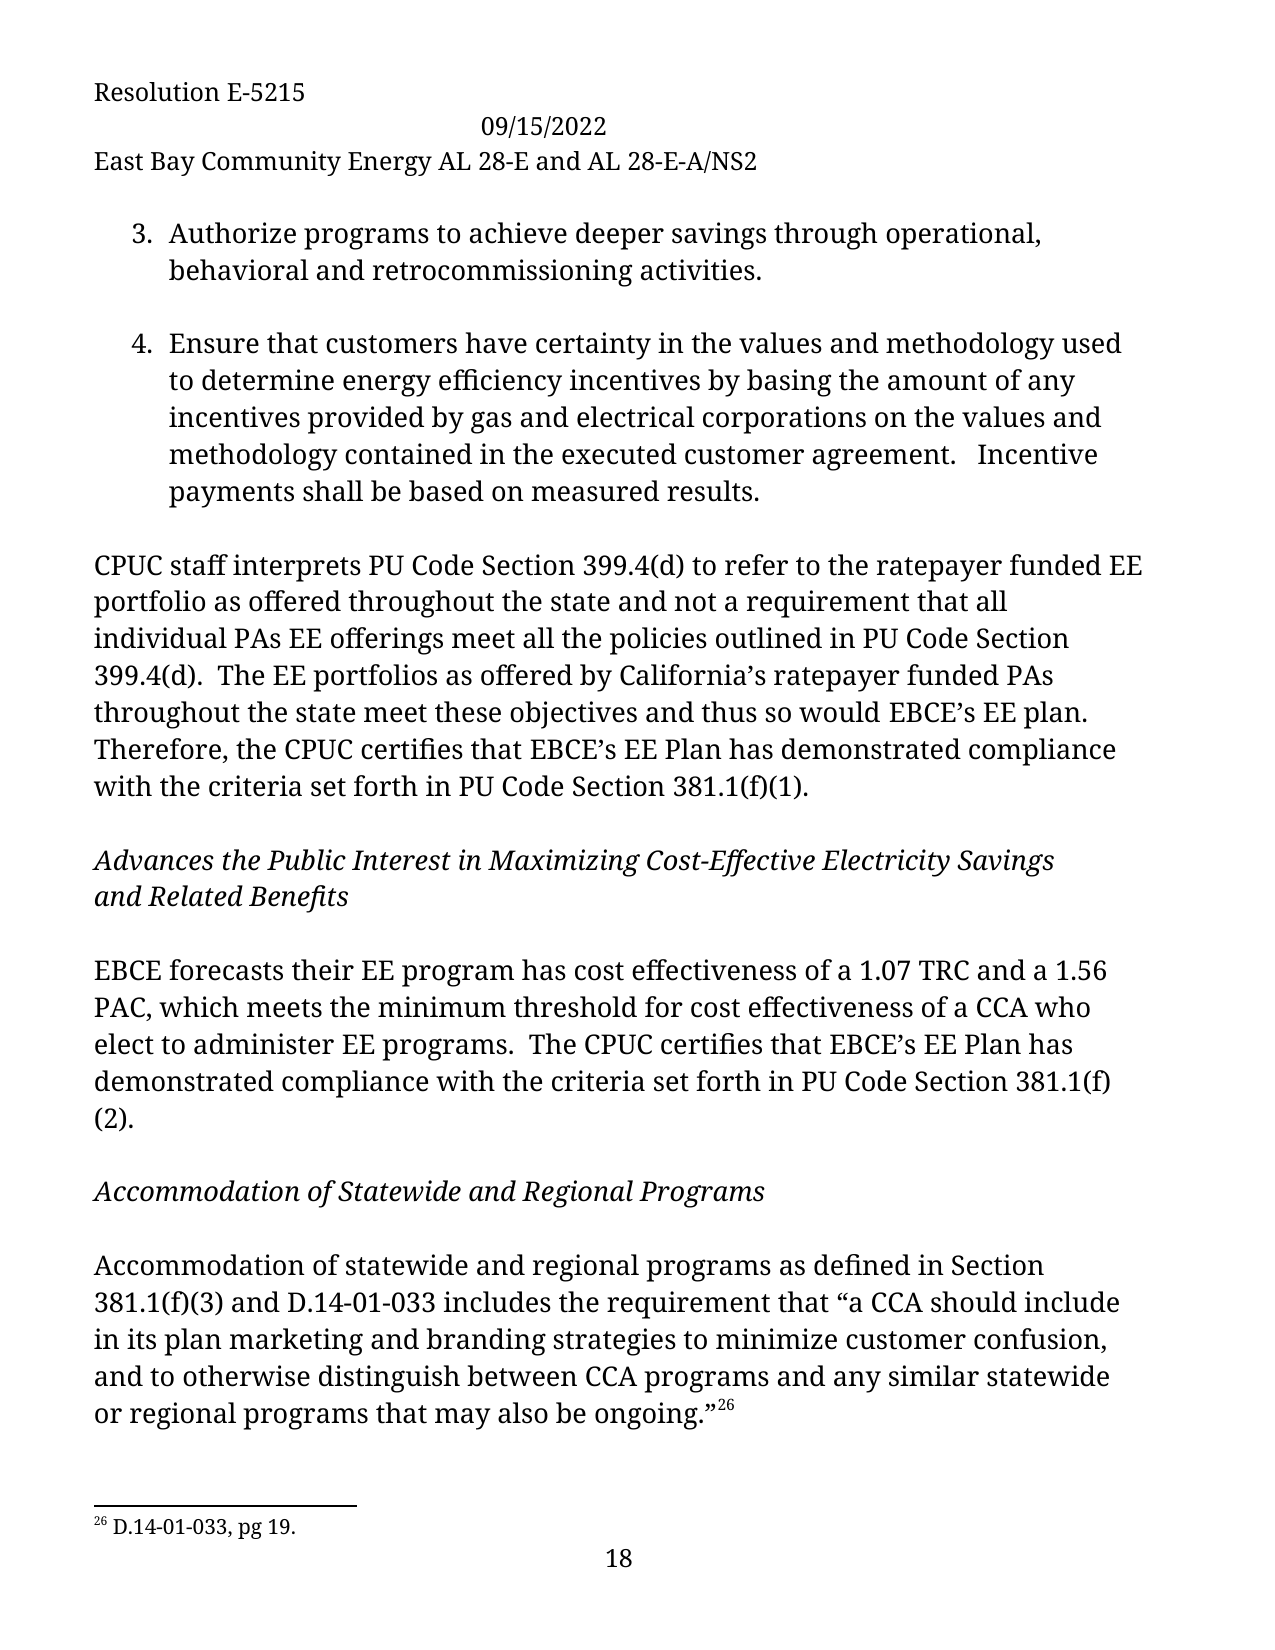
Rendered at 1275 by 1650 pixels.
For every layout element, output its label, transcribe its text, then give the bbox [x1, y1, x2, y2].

list Authorize programs to achieve deeper savings through operational, behavioral and retrocommissioning activities. [131, 214, 1106, 288]
text Advances the Public Interest in Maximizing Cost-Effective Electricity Savings and Related Benefits [94, 841, 1069, 915]
text Accommodation of statewide and regional programs as defined in Section 381.1(f)(3) and D.14-01-033 includes the requirement that “a CCA should include in its plan marketing and branding strategies to minimize customer confusion, and to otherwise distinguish between CCA programs and any similar statewide or regional programs that may also be ongoing.” [94, 1247, 1144, 1431]
list Ensure that customers have certainty in the values and methodology used to determine energy efficiency incentives by basing the amount of any incentives provided by gas and electrical corporations on the values and methodology contained in the executed customer agreement. Incentive payments shall be based on measured results. [131, 325, 1144, 509]
text Accommodation of Statewide and Regional Programs [94, 1173, 1144, 1210]
text CPUC staff interprets PU Code Section 399.4(d) to refer to the ratepayer funded EE portfolio as offered throughout the state and not a requirement that all individual PAs EE offerings meet all the policies outlined in PU Code Section 399.4(d). The EE portfolios as offered by California’s ratepayer funded PAs throughout the state meet these objectives and thus so would EBCE’s EE plan. Therefore, the CPUC certifies that EBCE’s EE Plan has demonstrated compliance with the criteria set forth in PU Code Section 381.1(f)(1). [94, 546, 1144, 804]
text EBCE forecasts their EE program has cost effectiveness of a 1.07 TRC and a 1.56 PAC, which meets the minimum threshold for cost effectiveness of a CCA who elect to administer EE programs. The CPUC certifies that EBCE’s EE Plan has demonstrated compliance with the criteria set forth in PU Code Section 381.1(f)(2). [94, 952, 1144, 1136]
